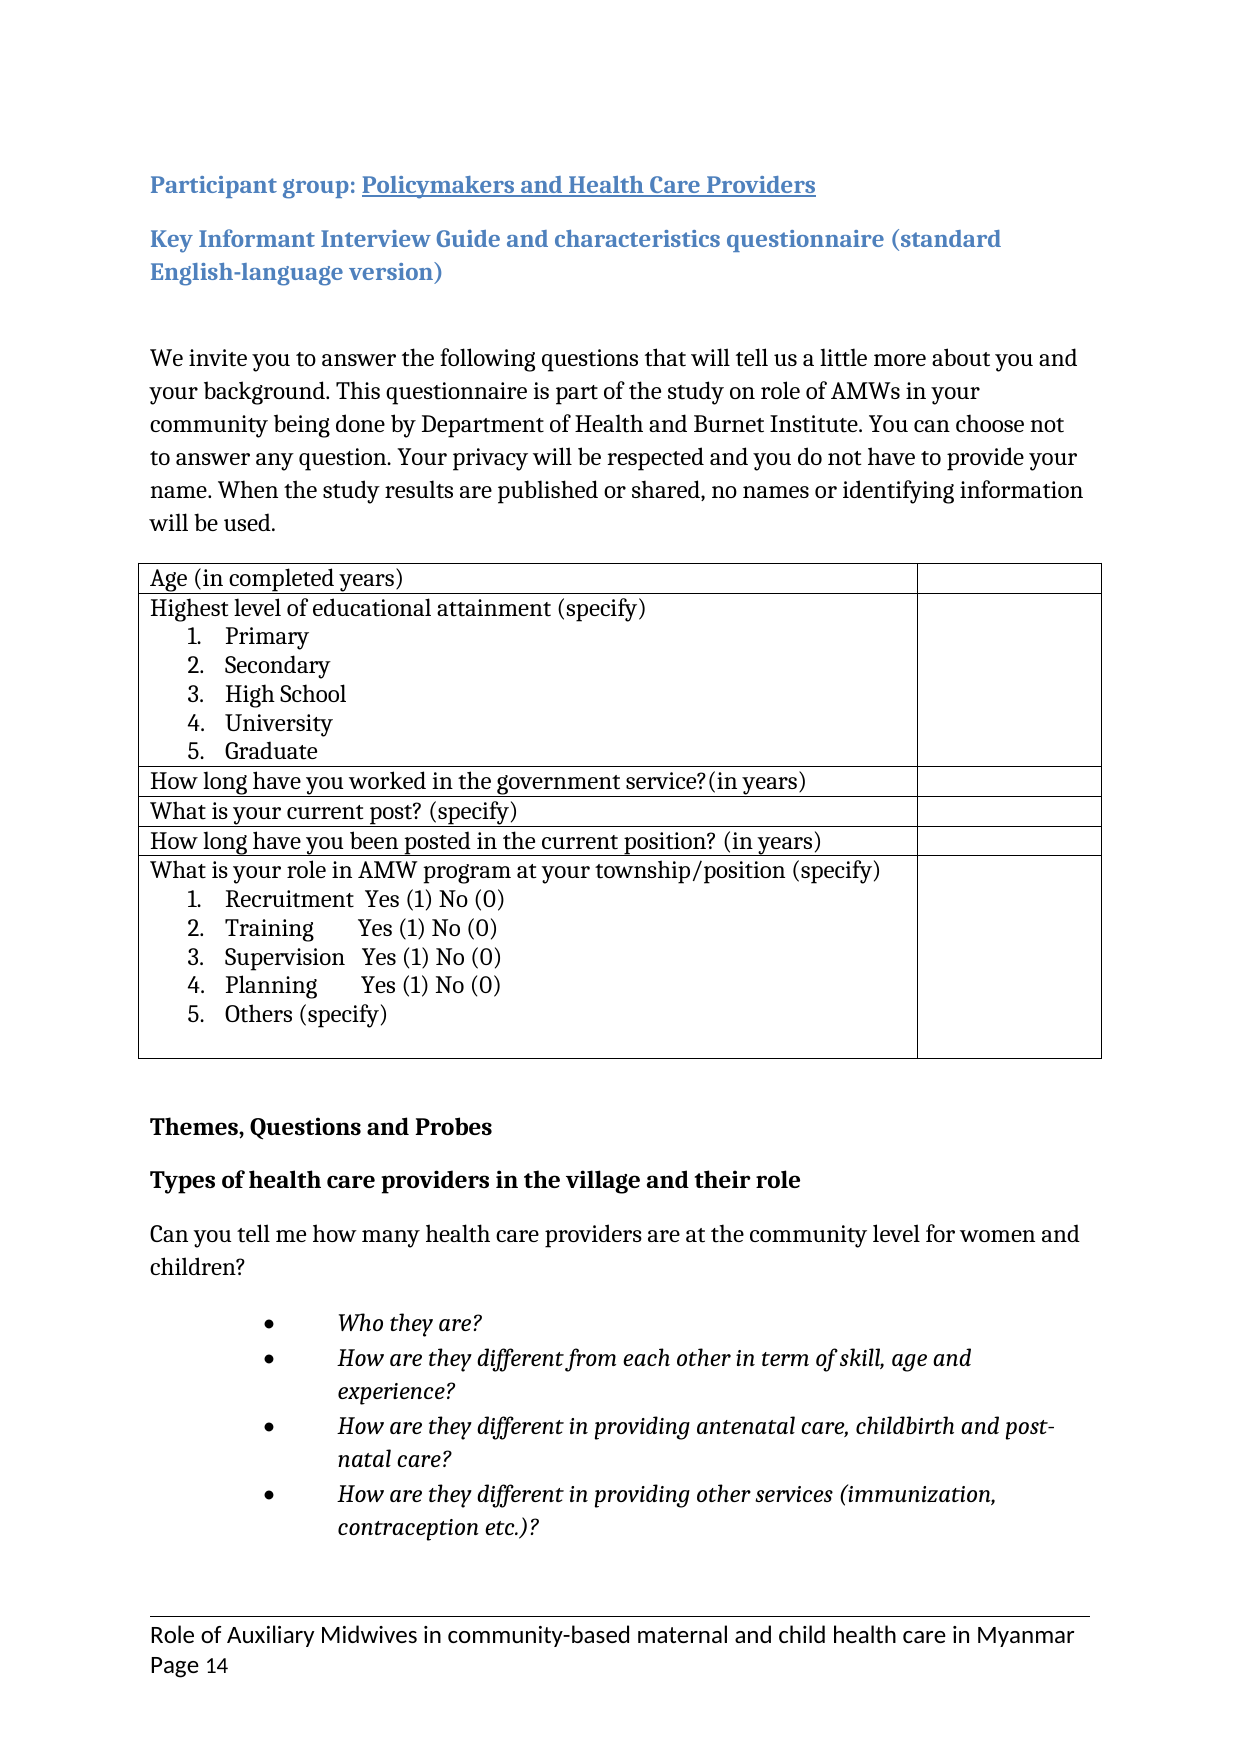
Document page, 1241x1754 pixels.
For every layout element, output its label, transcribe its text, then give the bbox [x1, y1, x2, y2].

table_cell [918, 827, 1101, 855]
table_cell [918, 594, 1101, 766]
subtitle Participant group: Policymakers and Health Care Providers [150, 171, 1090, 199]
table_cell How long have you worked in the government service?(in years) [139, 767, 917, 796]
list How are they different in providing other services (immunization, contraception etc.)? [262, 1478, 1090, 1541]
list How are they different from each other in term of skill, age and experience? [262, 1342, 1090, 1406]
table_cell [918, 767, 1101, 796]
list How are they different in providing antenatal care, childbirth and post-natal care? [262, 1410, 1090, 1473]
list Who they are? [262, 1307, 1090, 1338]
table_cell What is your current post? (specify) [139, 797, 917, 826]
table_cell [918, 856, 1101, 1058]
text Can you tell me how many health care providers are at the community level for women and children? [150, 1220, 1090, 1282]
table_cell Highest level of educational attainment (specify) Primary Secondary High School University Graduate [139, 594, 917, 766]
table_cell How long have you been posted in the current position? (in years) [139, 827, 917, 855]
text Themes, Questions and Probes [150, 1113, 1090, 1141]
table_header [918, 564, 1101, 592]
table_header Age (in completed years) [139, 564, 917, 592]
text Types of health care providers in the village and their role [150, 1166, 1090, 1195]
table_cell What is your role in AMW program at your township/position (specify) Recruitment Yes (1) No (0) Training Yes (1) No (0) Supervision Yes (1) No (0) Planning Yes (1) No (0) Others (specify) [139, 856, 917, 1058]
table_cell [918, 797, 1101, 826]
subtitle Key Informant Interview Guide and characteristics questionnaire (standard English-language version) [150, 225, 1090, 286]
text We invite you to answer the following questions that will tell us a little more about you and your background. This questionnaire is part of the study on role of AMWs in your community being done by Department of Health and Burnet Institute. You can choose not to answer any question. Your privacy will be respected and you do not have to provide your name. When the study results are published or shared, no names or identifying information will be used. [150, 344, 1090, 538]
